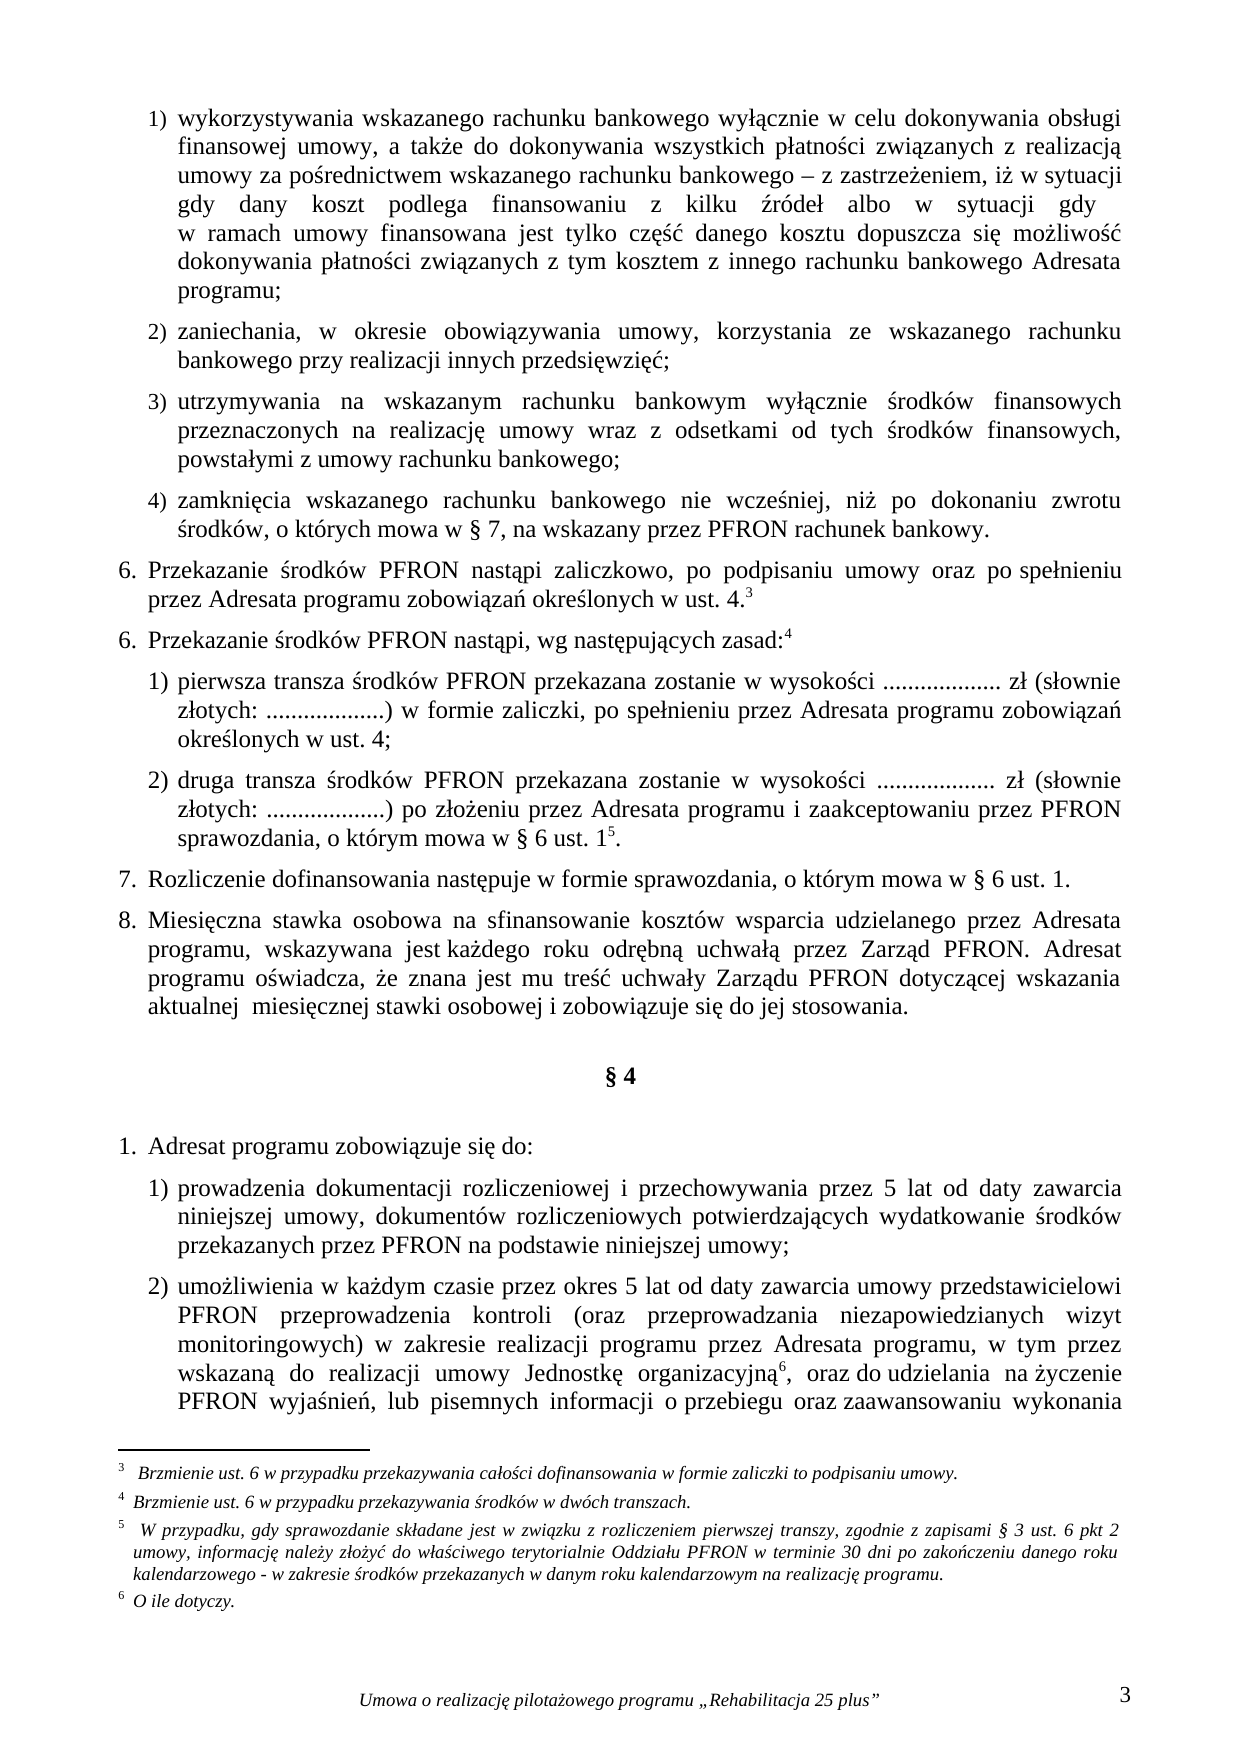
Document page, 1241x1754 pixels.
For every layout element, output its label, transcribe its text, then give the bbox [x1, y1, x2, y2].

list wykorzystywania wskazanego rachunku bankowego wyłącznie w celu dokonywania obsługi finansowej umowy, a także do dokonywania wszystkich płatności związanych z realizacją umowy za pośrednictwem wskazanego rachunku bankowego – z zastrzeżeniem, iż w sytuacji gdy dany koszt podlega finansowaniu z kilku źródeł albo w sytuacji gdy w ramach umowy finansowana jest tylko część danego kosztu dopuszcza się możliwość dokonywania płatności związanych z tym kosztem z innego rachunku bankowego Adresata programu; [148, 103, 1122, 304]
text 8. Miesięczna stawka osobowa na sfinansowanie kosztów wsparcia udzielanego przez Adresata programu, wskazywana jest każdego roku odrębną uchwałą przez Zarząd PFRON. Adresat programu oświadcza, że znana jest mu treść uchwały Zarządu PFRON dotyczącej wskazania aktualnej miesięcznej stawki osobowej i zobowiązuje się do jej stosowania. [118, 905, 1122, 1020]
text 2) druga transza środków PFRON przekazana zostanie w wysokości ................... zł (słownie złotych: ...................) po złożeniu przez Adresata programu i zaakceptowaniu przez PFRON sprawozdania, o którym mowa w § 6 ust. 1. [148, 765, 1122, 851]
list utrzymywania na wskazanym rachunku bankowym wyłącznie środków finansowych przeznaczonych na realizację umowy wraz z odsetkami od tych środków finansowych, powstałymi z umowy rachunku bankowego; [148, 386, 1122, 473]
list Adresat programu zobowiązuje się do: [118, 1131, 1122, 1160]
list zaniechania, w okresie obowiązywania umowy, korzystania ze wskazanego rachunku bankowego przy realizacji innych przedsięwzięć; [148, 316, 1122, 374]
list prowadzenia dokumentacji rozliczeniowej i przechowywania przez 5 lat od daty zawarcia niniejszej umowy, dokumentów rozliczeniowych potwierdzających wydatkowanie środków przekazanych przez PFRON na podstawie niniejszej umowy; [148, 1173, 1122, 1259]
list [148, 1271, 1122, 1415]
text 7. Rozliczenie dofinansowania następuje w formie sprawozdania, o którym mowa w § 6 ust. 1. [118, 864, 1122, 893]
list Przekazanie środków PFRON nastąpi zaliczkowo, po podpisaniu umowy oraz po spełnieniu przez Adresata programu zobowiązań określonych w ust. 4. [118, 555, 1122, 613]
list zamknięcia wskazanego rachunku bankowego nie wcześniej, niż po dokonaniu zwrotu środków, o których mowa w § 7, na wskazany przez PFRON rachunek bankowy. [148, 485, 1122, 543]
text 6. Przekazanie środków PFRON nastąpi, wg następujących zasad: [118, 625, 1122, 654]
text § 4 [118, 1061, 1122, 1090]
text 1) pierwsza transza środków PFRON przekazana zostanie w wysokości ................... zł (słownie złotych: ...................) w formie zaliczki, po spełnieniu przez Adresata programu zobowiązań określonych w ust. 4; [148, 666, 1122, 753]
